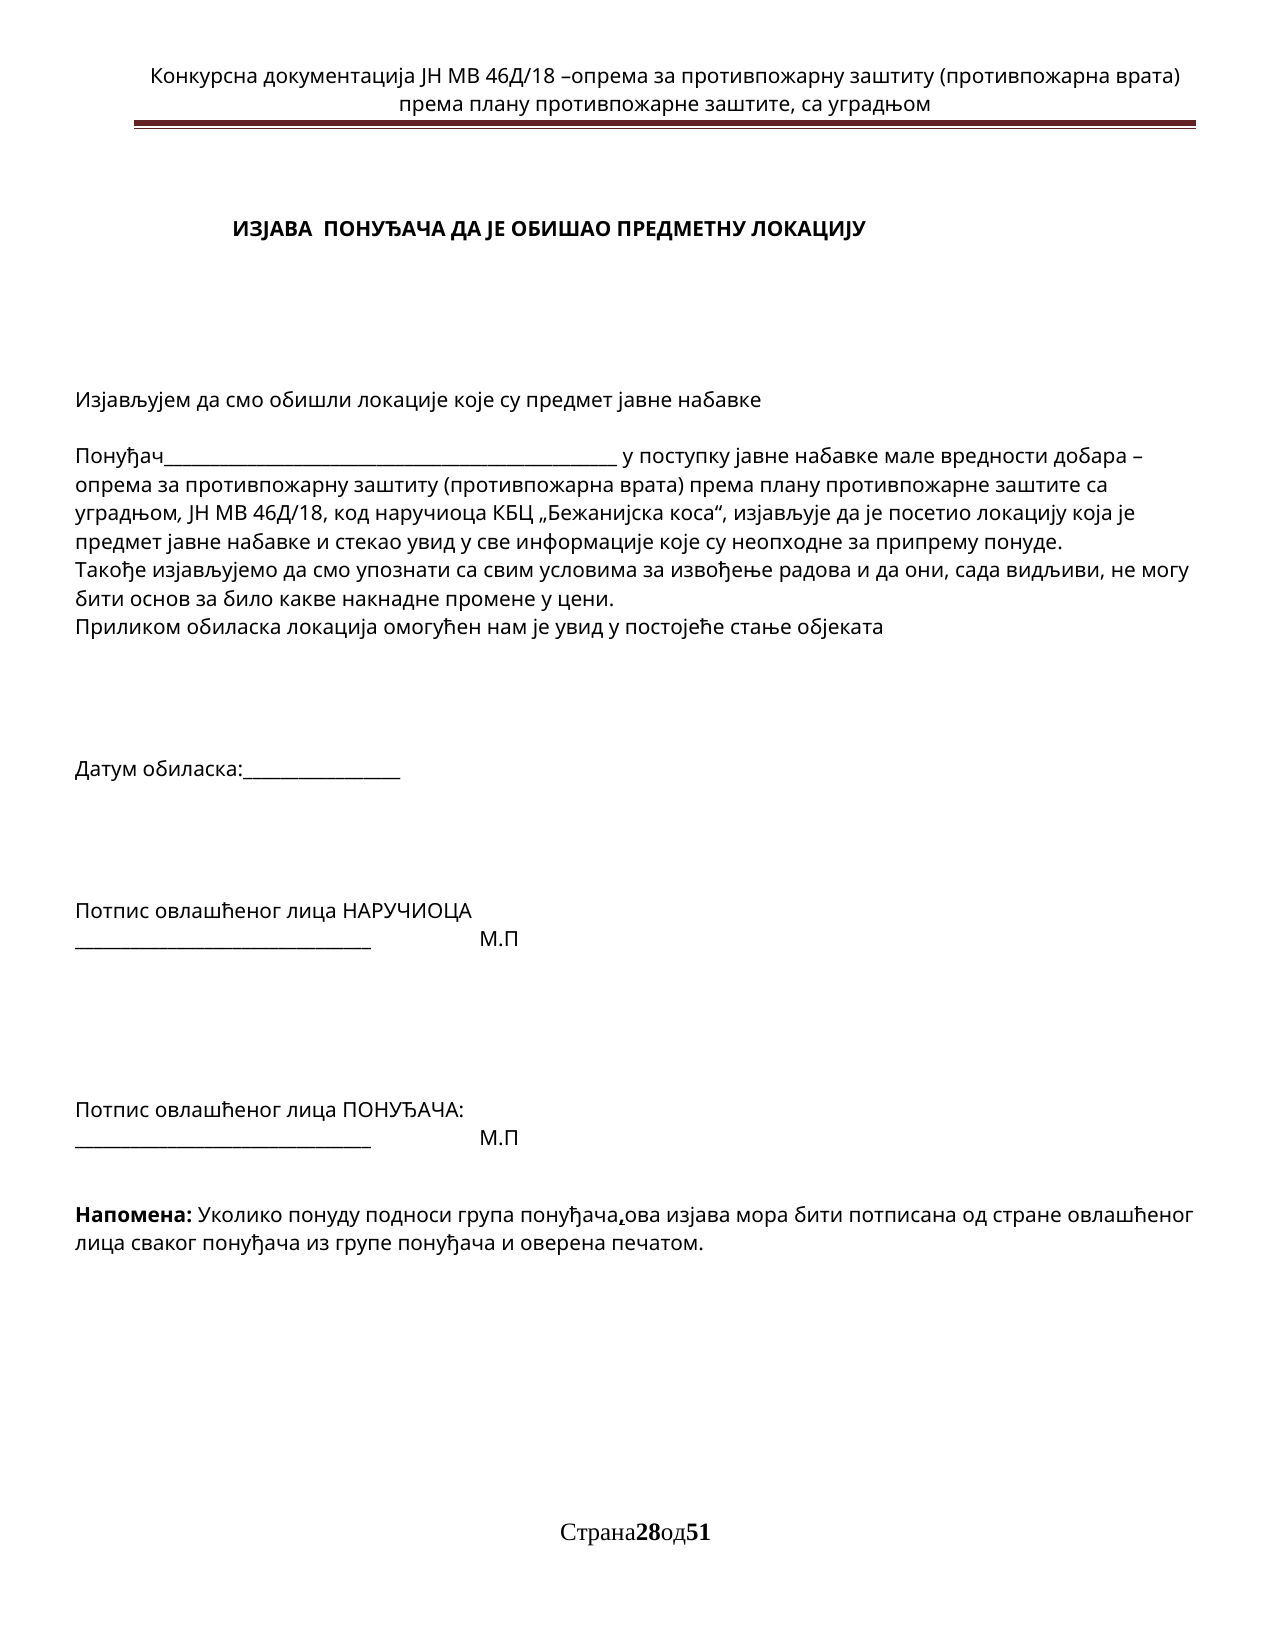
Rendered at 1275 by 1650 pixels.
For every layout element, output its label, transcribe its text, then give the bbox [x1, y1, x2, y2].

text Изјављујем да смо обишли локације које су предмет јавне набавке [75, 385, 1196, 413]
text ИЗЈАВА ПОНУЂАЧА ДА ЈЕ ОБИШАО ПРЕДМЕТНУ ЛОКАЦИЈУ [75, 214, 1196, 242]
text Такође изјављујемо да смо упознати са свим условима за извођење радова и да они, сада видљиви, не могу бити основ за било какве накнадне промене у цени. [75, 555, 1196, 612]
text Потпис овлашћеног лица НАРУЧИОЦА [75, 896, 1196, 924]
text Понуђач_________________________________________________ у поступку јавне набавке мале вредности добара – опрема за противпожарну заштиту (противпожарна врата) према плану противпожарне заштите са уградњом, ЈН МВ 46Д/18, код наручиоца КБЦ „Бежанијска коса“, изјављује да је посетио локацију која је предмет јавне набавке и стекао увид у све информације које су неопходне за припрему понуде. [75, 442, 1196, 555]
text ________________________________ М.П [75, 924, 1196, 953]
text Датум обиласка:_________________ [75, 754, 1196, 783]
text Приликом обиласка локација омогућен нам је увид у постојеће стање објеката [75, 612, 1196, 641]
text ________________________________ М.П [75, 1123, 1196, 1152]
text Напомена: Уколико понуду подноси група понуђача,ова изјава мора бити потписана од стране овлашћеног лица сваког понуђача из групе понуђача и оверена печатом. [75, 1200, 1196, 1257]
text Потпис овлашћеног лица ПОНУЂАЧА: [75, 1095, 1196, 1123]
